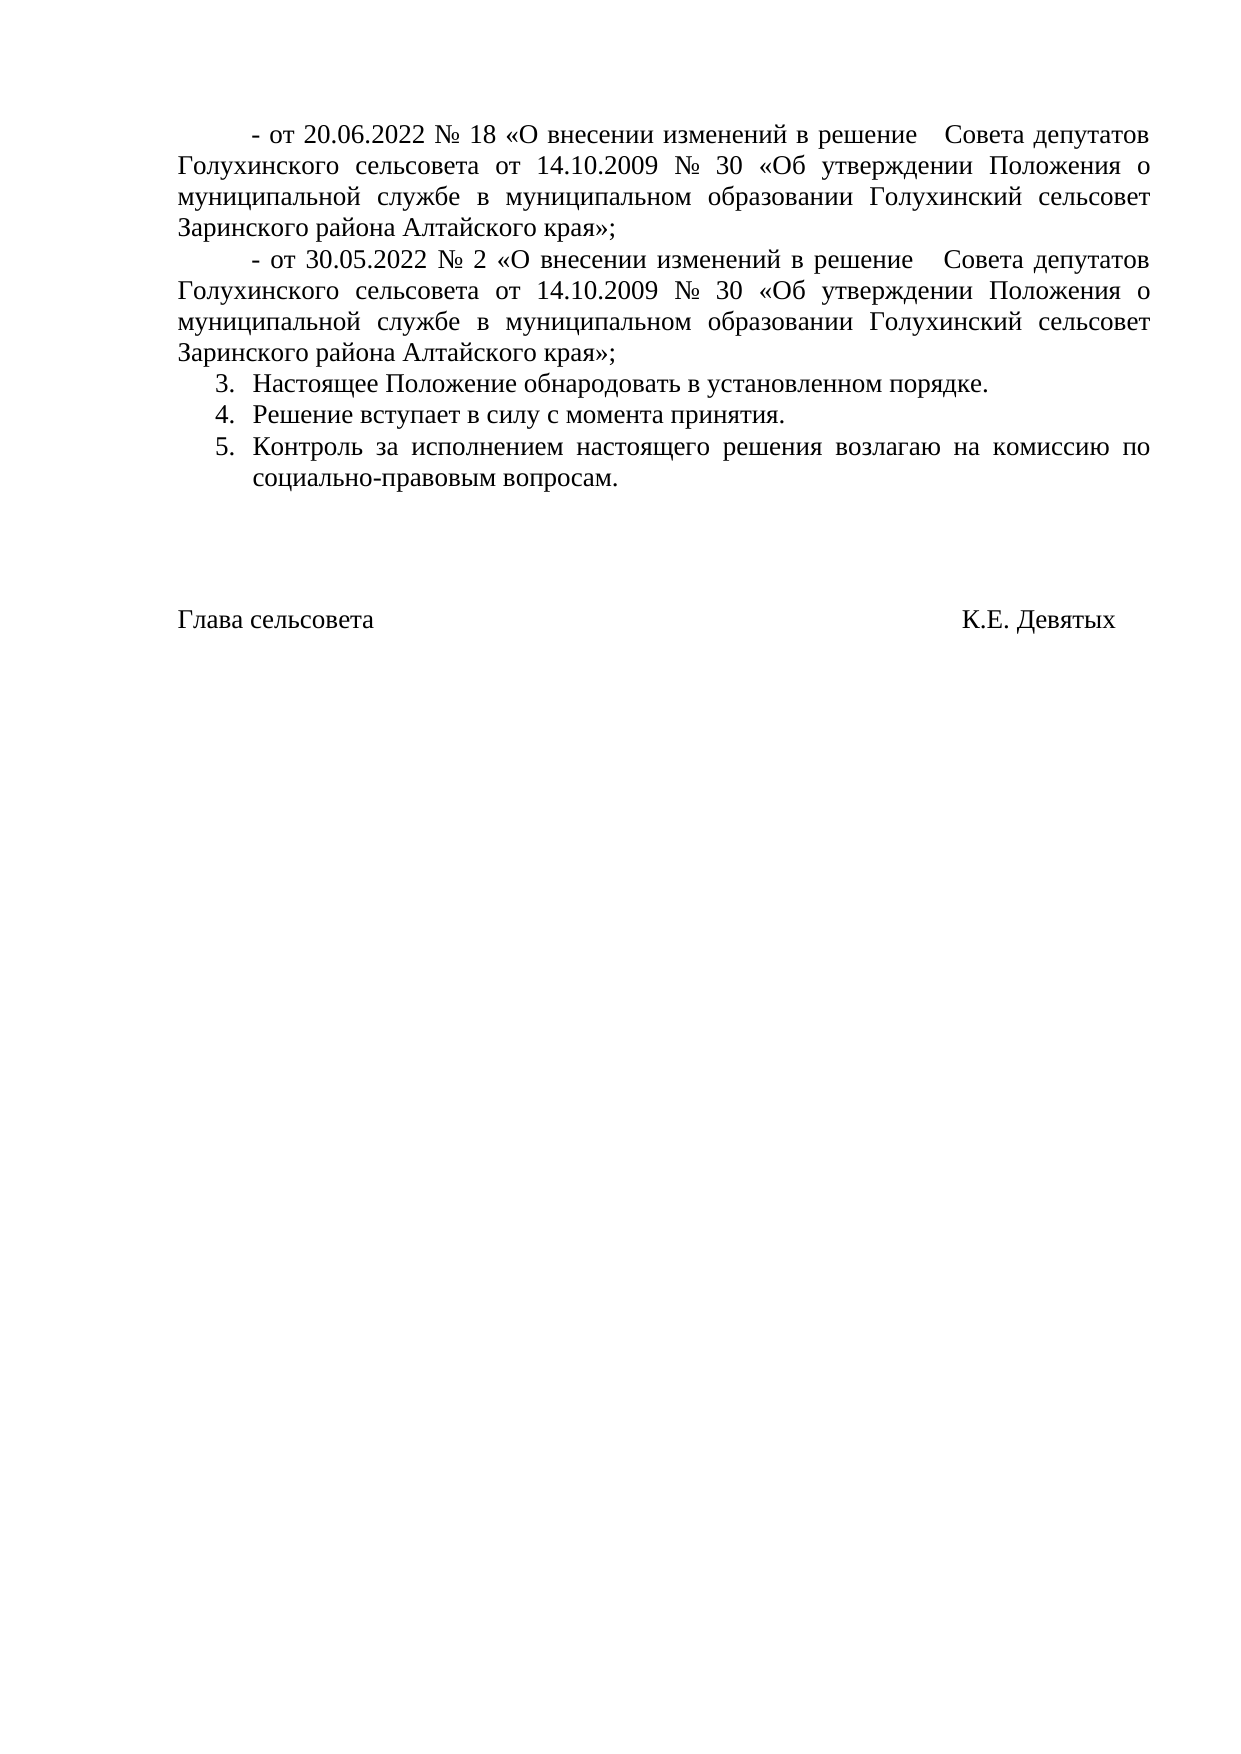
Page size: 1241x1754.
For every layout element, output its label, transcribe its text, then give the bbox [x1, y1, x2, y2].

list Решение вступает в силу с момента принятия. [215, 398, 1152, 429]
text - от 20.06.2022 № 18 «О внесении изменений в решение Совета депутатов Голухинского сельсовета от 14.10.2009 № 30 «Об утверждении Положения о муниципальной службе в муниципальном образовании Голухинский сельсовет Заринского района Алтайского края»; [177, 118, 1152, 243]
text Глава сельсовета К.Е. Девятых [177, 603, 1152, 635]
list Контроль за исполнением настоящего решения возлагаю на комиссию по социально-правовым вопросам. [215, 429, 1152, 492]
list Настоящее Положение обнародовать в установленном порядке. [215, 367, 1152, 398]
text - от 30.05.2022 № 2 «О внесении изменений в решение Совета депутатов Голухинского сельсовета от 14.10.2009 № 30 «Об утверждении Положения о муниципальной службе в муниципальном образовании Голухинский сельсовет Заринского района Алтайского края»; [177, 243, 1152, 367]
